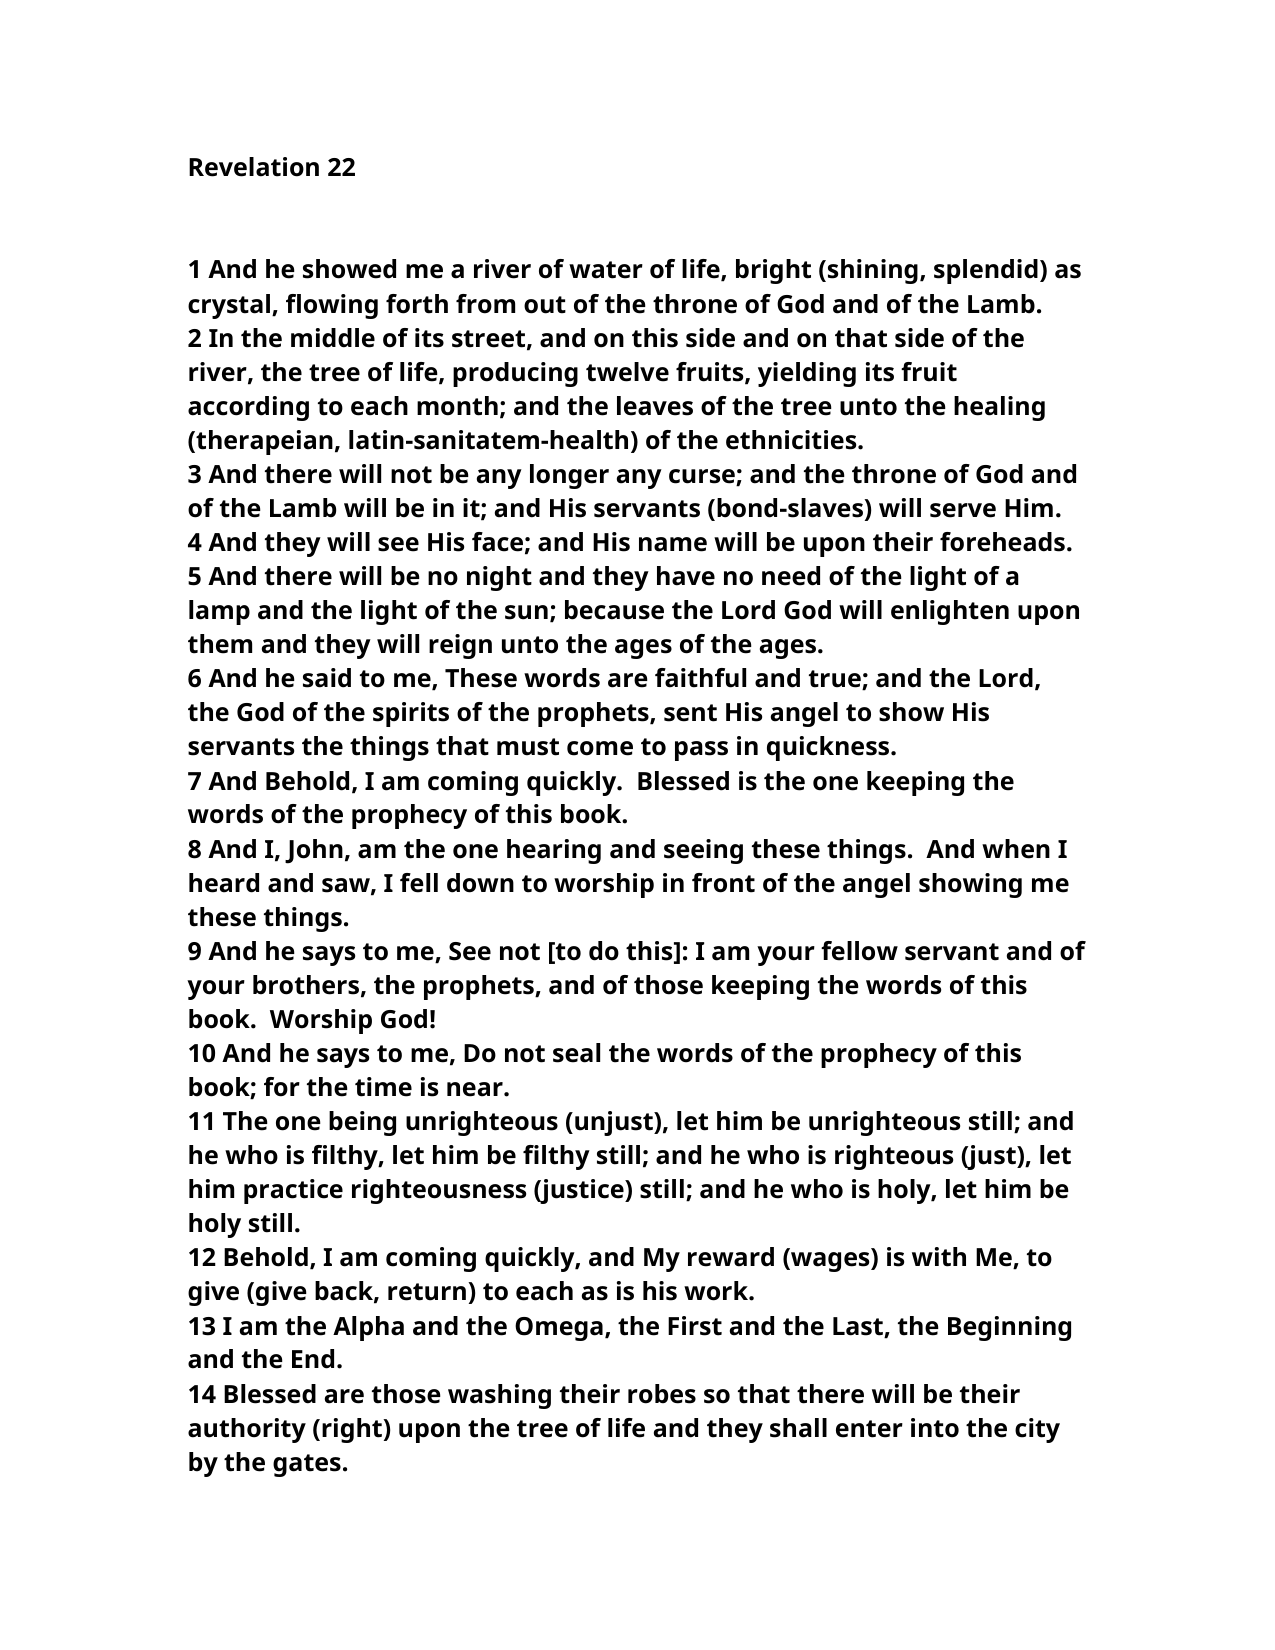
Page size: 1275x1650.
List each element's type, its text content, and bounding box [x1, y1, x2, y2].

text 8 And I, John, am the one hearing and seeing these things. And when I heard and saw, I fell down to worship in front of the angel showing me these things. [187, 831, 1087, 933]
text 2 In the middle of its street, and on this side and on that side of the river, the tree of life, producing twelve fruits, yielding its fruit according to each month; and the leaves of the tree unto the healing (therapeian, latin-sanitatem-health) of the ethnicities. [187, 320, 1087, 457]
text 7 And Behold, I am coming quickly. Blessed is the one keeping the words of the prophecy of this book. [187, 763, 1087, 831]
text Revelation 22 [187, 150, 1087, 184]
text 13 I am the Alpha and the Omega, the First and the Last, the Beginning and the End. [187, 1308, 1087, 1376]
text 5 And there will be no night and they have no need of the light of a lamp and the light of the sun; because the Lord God will enlighten upon them and they will reign unto the ages of the ages. [187, 559, 1087, 661]
text 14 Blessed are those washing their robes so that there will be their authority (right) upon the tree of life and they shall enter into the city by the gates. [187, 1376, 1087, 1478]
text 1 And he showed me a river of water of life, bright (shining, splendid) as crystal, flowing forth from out of the throne of God and of the Lamb. [187, 252, 1087, 320]
text 3 And there will not be any longer any curse; and the throne of God and of the Lamb will be in it; and His servants (bond-slaves) will serve Him. [187, 457, 1087, 525]
text 4 And they will see His face; and His name will be upon their foreheads. [187, 525, 1087, 559]
text 10 And he says to me, Do not seal the words of the prophecy of this book; for the time is near. [187, 1036, 1087, 1104]
text 9 And he says to me, See not [to do this]: I am your fellow servant and of your brothers, the prophets, and of those keeping the words of this book. Worship God! [187, 933, 1087, 1036]
text 6 And he said to me, These words are faithful and true; and the Lord, the God of the spirits of the prophets, sent His angel to show His servants the things that must come to pass in quickness. [187, 661, 1087, 763]
text 12 Behold, I am coming quickly, and My reward (wages) is with Me, to give (give back, return) to each as is his work. [187, 1240, 1087, 1308]
text 11 The one being unrighteous (unjust), let him be unrighteous still; and he who is filthy, let him be filthy still; and he who is righteous (just), let him practice righteousness (justice) still; and he who is holy, let him be holy still. [187, 1104, 1087, 1240]
